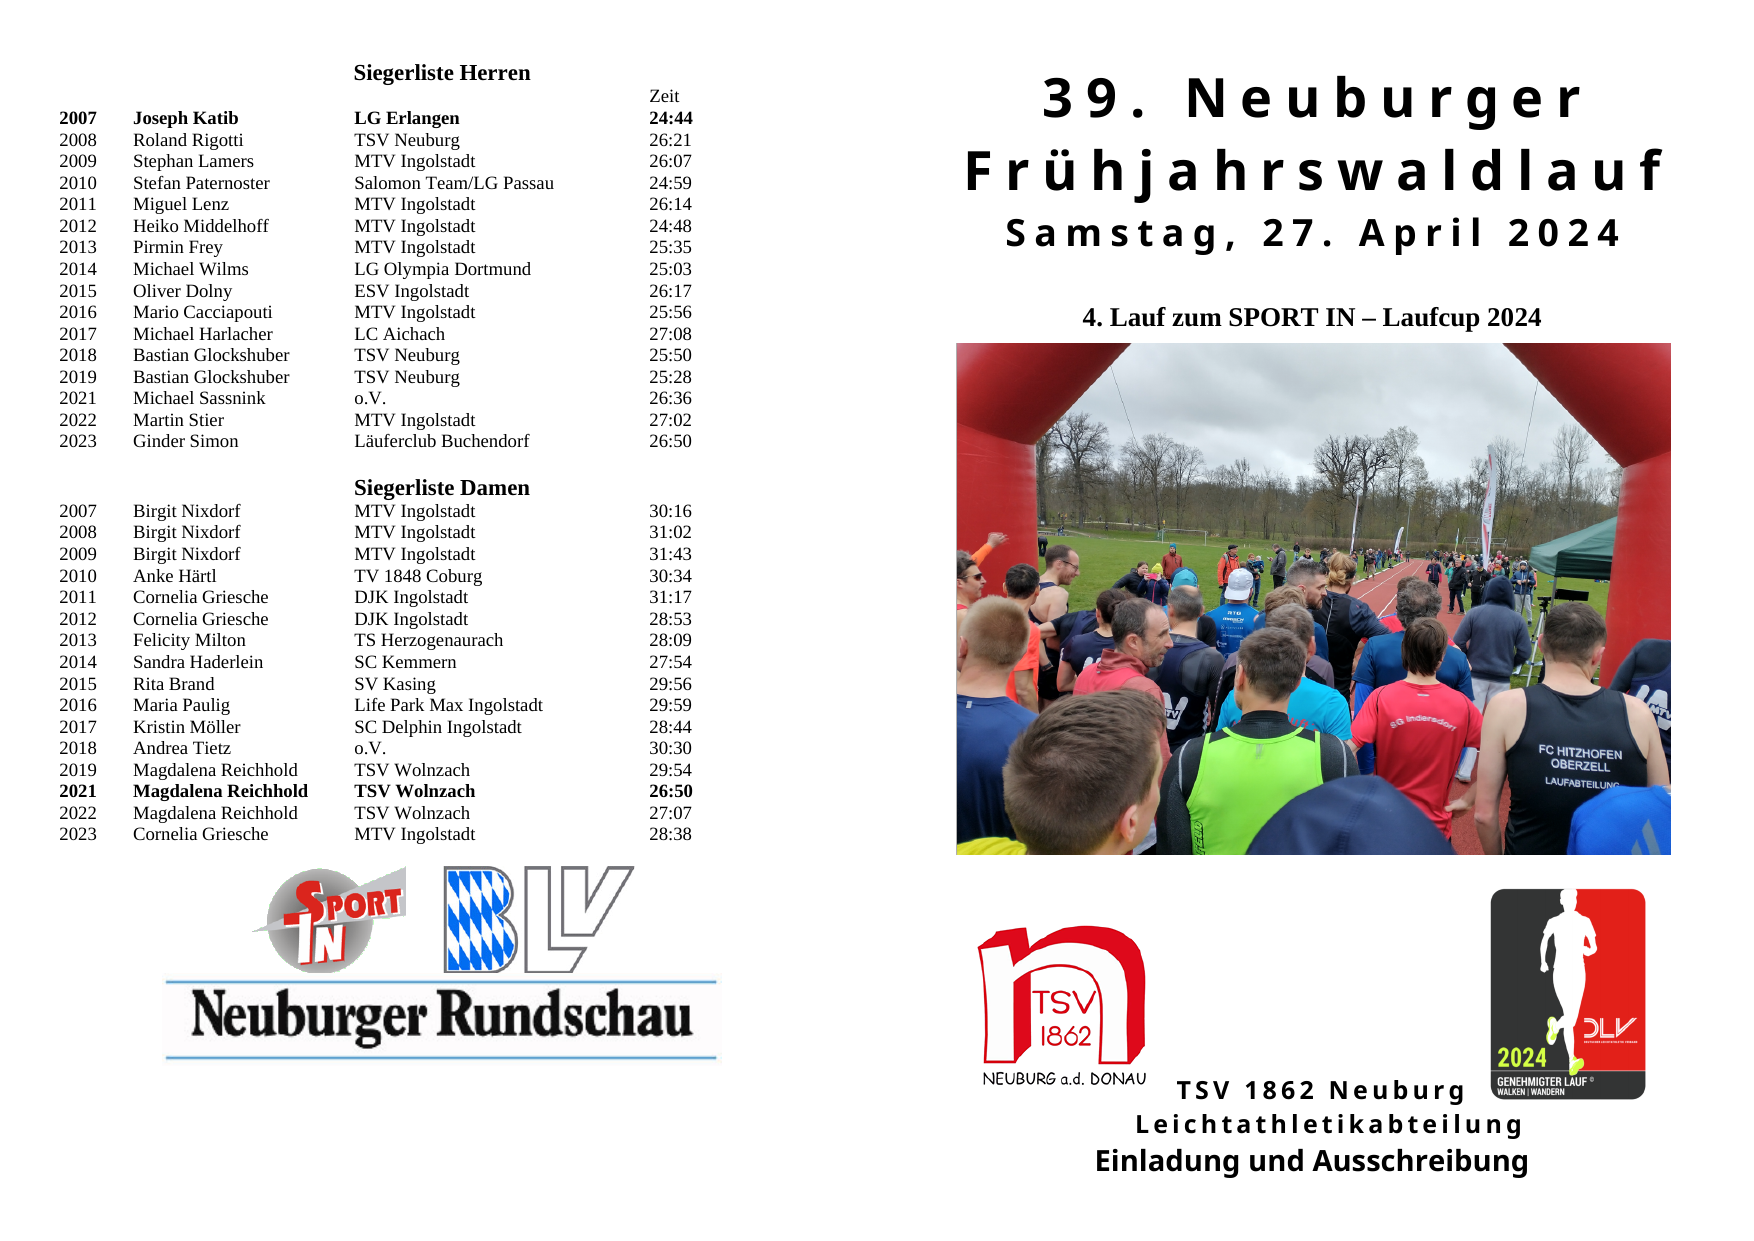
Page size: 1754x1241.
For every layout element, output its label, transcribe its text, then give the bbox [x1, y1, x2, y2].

text 2017 Kristin Möller SC Delphin Ingolstadt 28:44 [59, 716, 825, 737]
text 2018 Andrea Tietz o.V. 30:30 [59, 737, 825, 759]
text 39. Neuburger [929, 59, 1695, 133]
text 2012 Heiko Middelhoff MTV Ingolstadt 24:48 [59, 215, 825, 236]
subtitle Siegerliste Herren [59, 59, 825, 85]
text 2019 Magdalena Reichhold TSV Wolnzach 29:54 [59, 759, 825, 780]
text 2017 Michael Harlacher LC Aichach 27:08 [59, 323, 825, 344]
picture [956, 343, 1671, 855]
text 2023 Ginder Simon Läuferclub Buchendorf 26:50 [59, 430, 825, 452]
text 2021 Michael Sassnink o.V. 26:36 [59, 387, 825, 409]
text 2015 Rita Brand SV Kasing 29:56 [59, 672, 825, 694]
text 2023 Cornelia Griesche MTV Ingolstadt 28:38 [59, 823, 825, 845]
picture [968, 917, 1156, 1100]
text 2013 Felicity Milton TS Herzogenaurach 28:09 [59, 629, 825, 651]
text 2014 Michael Wilms LG Olympia Dortmund 25:03 [59, 258, 825, 279]
text 2016 Maria Paulig Life Park Max Ingolstadt 29:59 [59, 694, 825, 716]
text 2009 Birgit Nixdorf MTV Ingolstadt 31:43 [59, 543, 825, 564]
text 2011 Miguel Lenz MTV Ingolstadt 26:14 [59, 193, 825, 215]
text 2008 Roland Rigotti TSV Neuburg 26:21 [59, 128, 825, 150]
subtitle Frühjahrswaldlauf [929, 133, 1695, 207]
text 2007 Birgit Nixdorf MTV Ingolstadt 30:16 [59, 500, 825, 521]
text 2010 Stefan Paternoster Salomon Team/LG Passau 24:59 [59, 172, 825, 193]
text 2011 Cornelia Griesche DJK Ingolstadt 31:17 [59, 586, 825, 608]
text 4. Lauf zum SPORT IN – Laufcup 2024 [929, 301, 1695, 332]
text 2013 Pirmin Frey MTV Ingolstadt 25:35 [59, 236, 825, 258]
text 2022 Martin Stier MTV Ingolstadt 27:02 [59, 409, 825, 430]
text 2010 Anke Härtl TV 1848 Coburg 30:34 [59, 564, 825, 586]
text 2018 Bastian Glockshuber TSV Neuburg 25:50 [59, 344, 825, 366]
text 2009 Stephan Lamers MTV Ingolstadt 26:07 [59, 150, 825, 172]
text Samstag, 27. April 2024 [929, 207, 1695, 258]
text 2008 Birgit Nixdorf MTV Ingolstadt 31:02 [59, 521, 825, 543]
text 2007 Joseph Katib LG Erlangen 24:44 [59, 107, 825, 128]
text 2015 Oliver Dolny ESV Ingolstadt 26:17 [59, 279, 825, 301]
text Leichtathletikabteilung [966, 1107, 1695, 1141]
text 2014 Sandra Haderlein SC Kemmern 27:54 [59, 651, 825, 672]
text 2022 Magdalena Reichhold TSV Wolnzach 27:07 [59, 802, 825, 823]
text 2016 Mario Cacciapouti MTV Ingolstadt 25:56 [59, 301, 825, 323]
picture [1490, 888, 1655, 1100]
text Zeit [115, 85, 825, 107]
text Einladung und Ausschreibung [929, 1141, 1695, 1180]
text 2012 Cornelia Griesche DJK Ingolstadt 28:53 [59, 608, 825, 629]
text 2021 Magdalena Reichhold TSV Wolnzach 26:50 [59, 780, 825, 802]
text 2019 Bastian Glockshuber TSV Neuburg 25:28 [59, 366, 825, 387]
picture [162, 866, 722, 1066]
subtitle Siegerliste Damen [59, 473, 825, 500]
